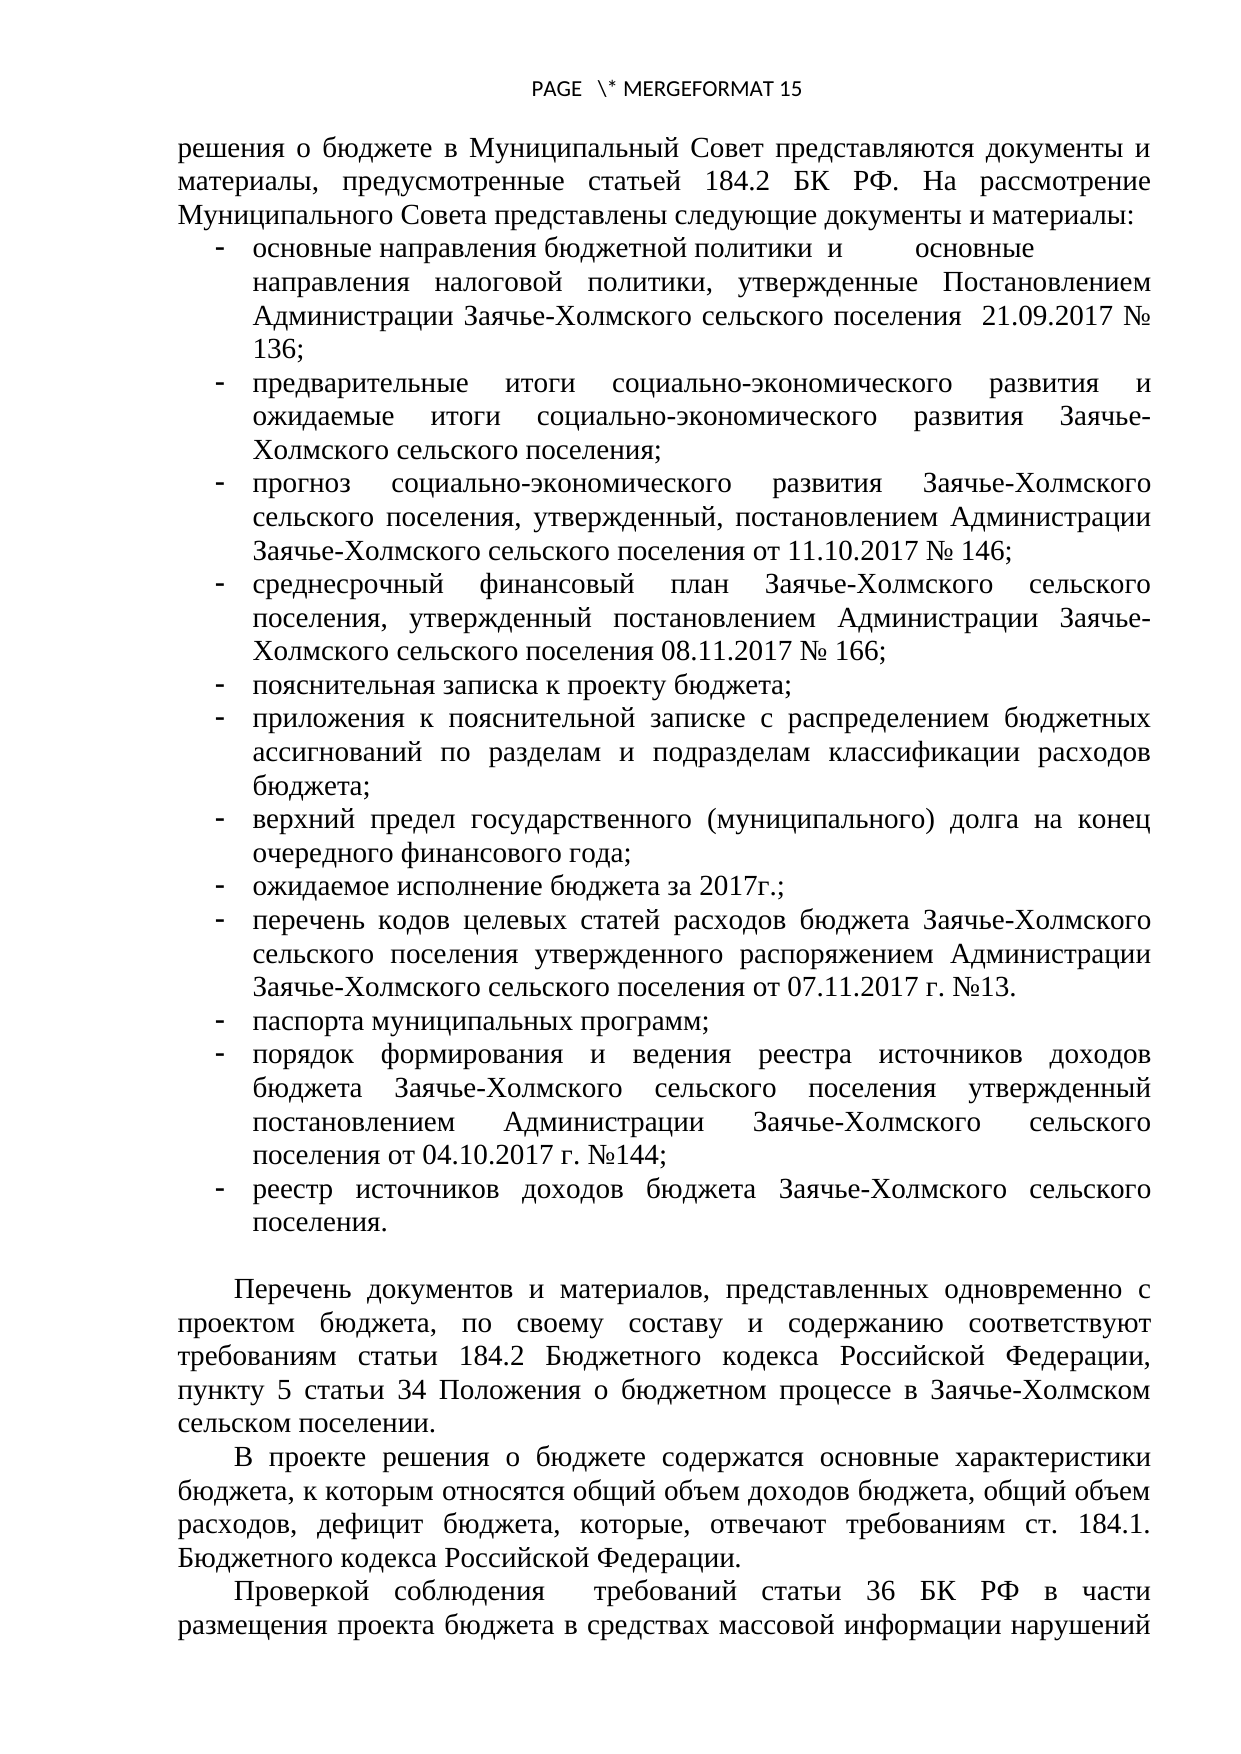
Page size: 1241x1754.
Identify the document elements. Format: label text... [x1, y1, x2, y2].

list порядок формирования и ведения реестра источников доходов бюджета Заячье-Холмского сельского поселения утвержденный постановлением Администрации Заячье-Холмского сельского поселения от 04.10.2017 г. №144; [215, 1036, 1152, 1171]
list пояснительная записка к проекту бюджета; [215, 667, 1152, 701]
list паспорта муниципальных программ; [215, 1003, 1152, 1036]
list прогноз социально-экономического развития Заячье-Холмского сельского поселения, утвержденный, постановлением Администрации Заячье-Холмского сельского поселения от 11.10.2017 № 146; [215, 465, 1152, 566]
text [177, 130, 1152, 230]
list реестр источников доходов бюджета Заячье-Холмского сельского поселения. [215, 1171, 1152, 1238]
list верхний предел государственного (муниципального) долга на конец очередного финансового года; [215, 801, 1152, 868]
list приложения к пояснительной записке с распределением бюджетных ассигнований по разделам и подразделам классификации расходов бюджета; [215, 701, 1152, 801]
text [177, 1573, 1152, 1640]
list ожидаемое исполнение бюджета за 2017г.; [215, 868, 1152, 902]
list основные направления бюджетной политики и  основные направления налоговой политики, утвержденные Постановлением Администрации Заячье-Холмского сельского поселения 21.09.2017 № 136; [215, 230, 1152, 365]
text Перечень документов и материалов, представленных одновременно с проектом бюджета, по своему составу и содержанию соответствуют требованиям статьи 184.2 Бюджетного кодекса Российской Федерации, пункту 5 статьи 34 Положения о бюджетном процессе в Заячье-Холмском сельском поселении. [177, 1271, 1152, 1439]
text В проекте решения о бюджете содержатся основные характеристики бюджета, к которым относятся общий объем доходов бюджета, общий объем расходов, дефицит бюджета, которые, отвечают требованиям ст. 184.1. Бюджетного кодекса Российской Федерации. [177, 1439, 1152, 1573]
list предварительные итоги социально-экономического развития и ожидаемые итоги социально-экономического развития Заячье-Холмского сельского поселения; [215, 365, 1152, 465]
list среднесрочный финансовый план Заячье-Холмского сельского поселения, утвержденный постановлением Администрации Заячье-Холмского сельского поселения 08.11.2017 № 166; [215, 566, 1152, 667]
list перечень кодов целевых статей расходов бюджета Заячье-Холмского сельского поселения утвержденного распоряжением Администрации Заячье-Холмского сельского поселения от 07.11.2017 г. №13. [215, 902, 1152, 1003]
